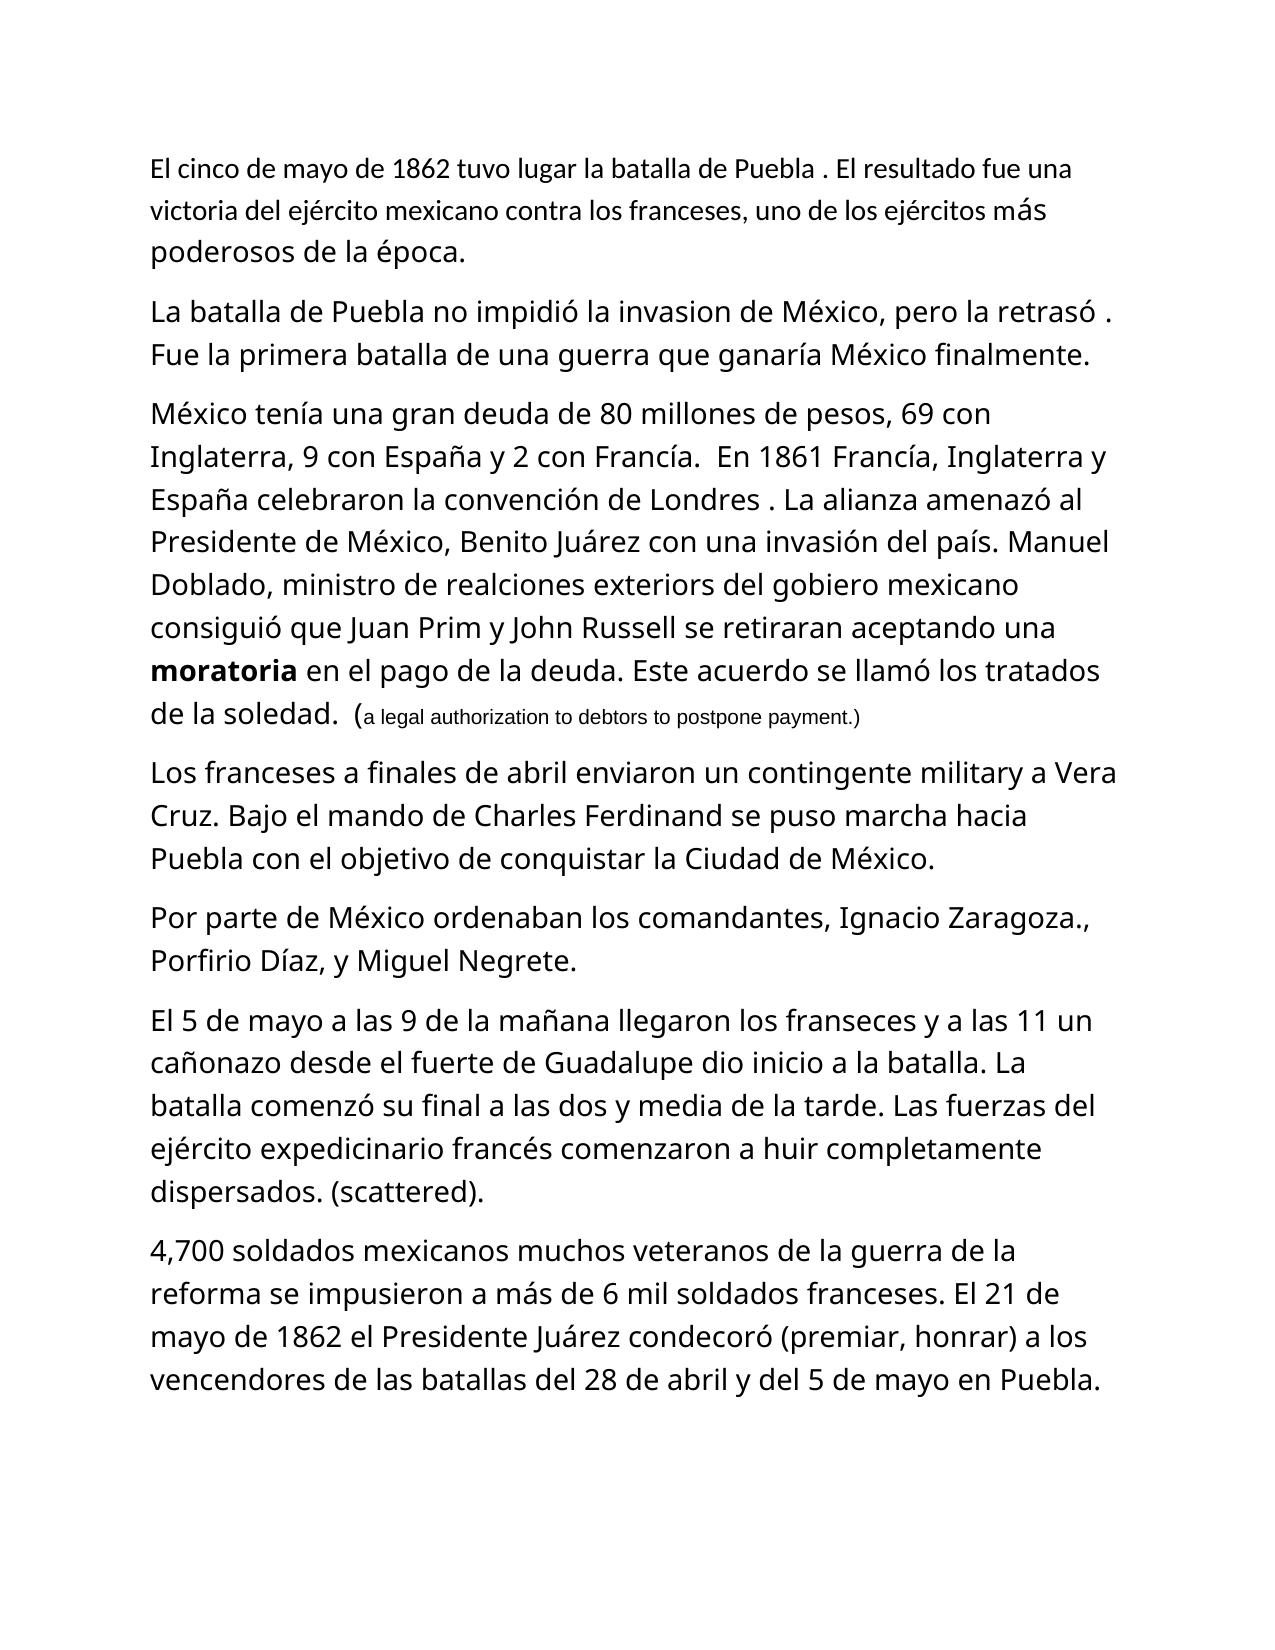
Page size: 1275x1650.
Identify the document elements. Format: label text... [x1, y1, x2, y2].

text Por parte de México ordenaban los comandantes, Ignacio Zaragoza., Porfirio Díaz, y Miguel Negrete. [150, 898, 1125, 980]
text México tenía una gran deuda de 80 millones de pesos, 69 con Inglaterra, 9 con España y 2 con Francía. En 1861 Francía, Inglaterra y España celebraron la convención de Londres . La alianza amenazó al Presidente de México, Benito Juárez con una invasión del país. Manuel Doblado, ministro de realciones exteriors del gobiero mexicano consiguió que Juan Prim y John Russell se retiraran aceptando una moratoria en el pago de la deuda. Este acuerdo se llamó los tratados de la soledad. (a legal authorization to debtors to postpone payment.) [150, 393, 1125, 733]
text El cinco de mayo de 1862 tuvo lugar la batalla de Puebla . El resultado fue una victoria del ejército mexicano contra los franceses, uno de los ejércitos más poderosos de la época. [150, 150, 1125, 271]
text El 5 de mayo a las 9 de la mañana llegaron los franseces y a las 11 un cañonazo desde el fuerte de Guadalupe dio inicio a la batalla. La batalla comenzó su final a las dos y media de la tarde. Las fuerzas del ejército expedicinario francés comenzaron a huir completamente dispersados. (scattered). [150, 1000, 1125, 1211]
text La batalla de Puebla no impidió la invasion de México, pero la retrasó . Fue la primera batalla de una guerra que ganaría México finalmente. [150, 291, 1125, 373]
text 4,700 soldados mexicanos muchos veteranos de la guerra de la reforma se impusieron a más de 6 mil soldados franceses. El 21 de mayo de 1862 el Presidente Juárez condecoró (premiar, honrar) a los vencendores de las batallas del 28 de abril y del 5 de mayo en Puebla. [150, 1231, 1125, 1399]
text Los franceses a finales de abril enviaron un contingente military a Vera Cruz. Bajo el mando de Charles Ferdinand se puso marcha hacia Puebla con el objetivo de conquistar la Ciudad de México. [150, 752, 1125, 878]
